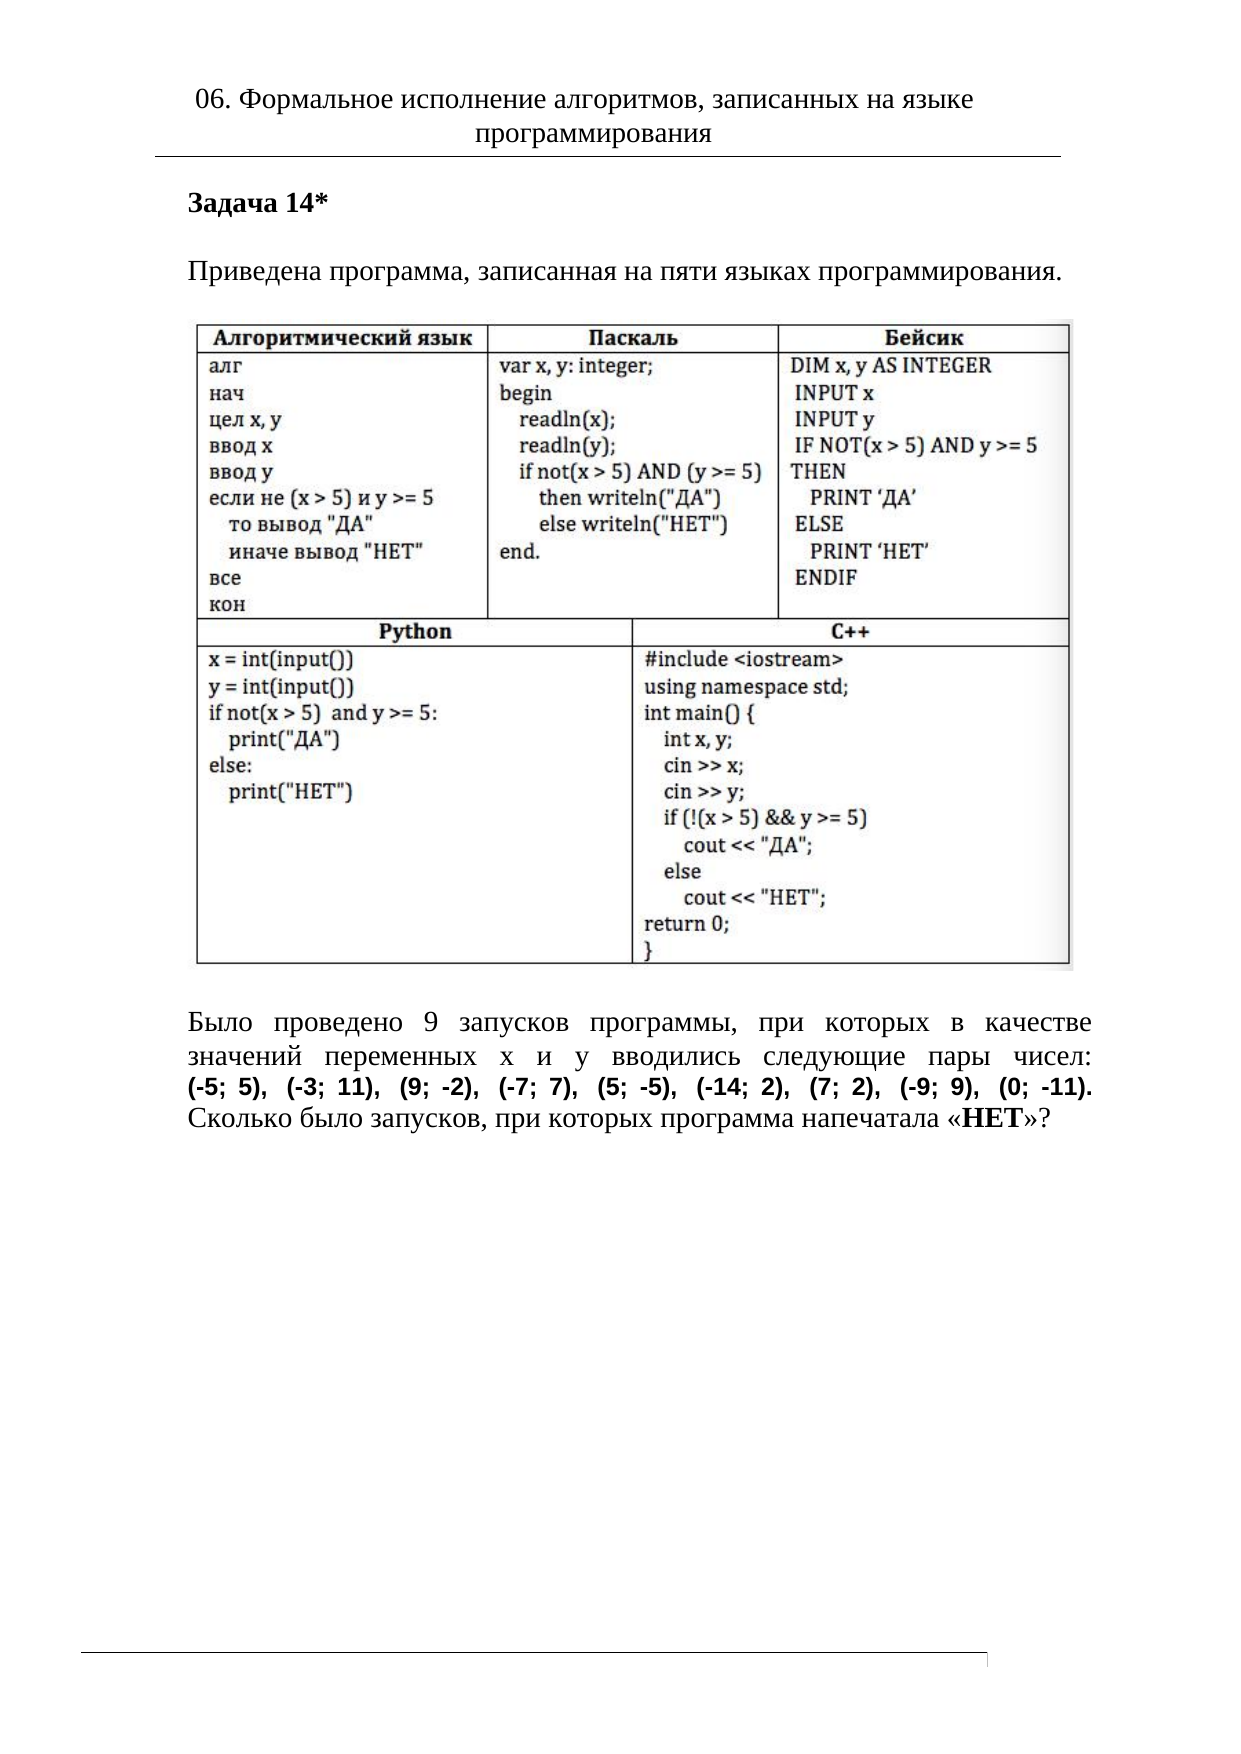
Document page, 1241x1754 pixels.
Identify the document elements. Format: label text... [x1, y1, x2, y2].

text Задача 14* [187, 186, 1093, 219]
text Было проведено 9 запусков программы, при которых в качестве значений переменных x и y вводились следующие пары чисел: (-5; 5), (-3; 11), (9; -2), (-7; 7), (5; -5), (-14; 2), (7; 2), (-9; 9), (0; -11). Сколько было запусков, при которых программа напечатала «НЕТ»? [187, 1004, 1093, 1134]
text Приведена программа, записанная на пяти языках программирования. [187, 253, 1093, 286]
picture [187, 319, 1074, 971]
